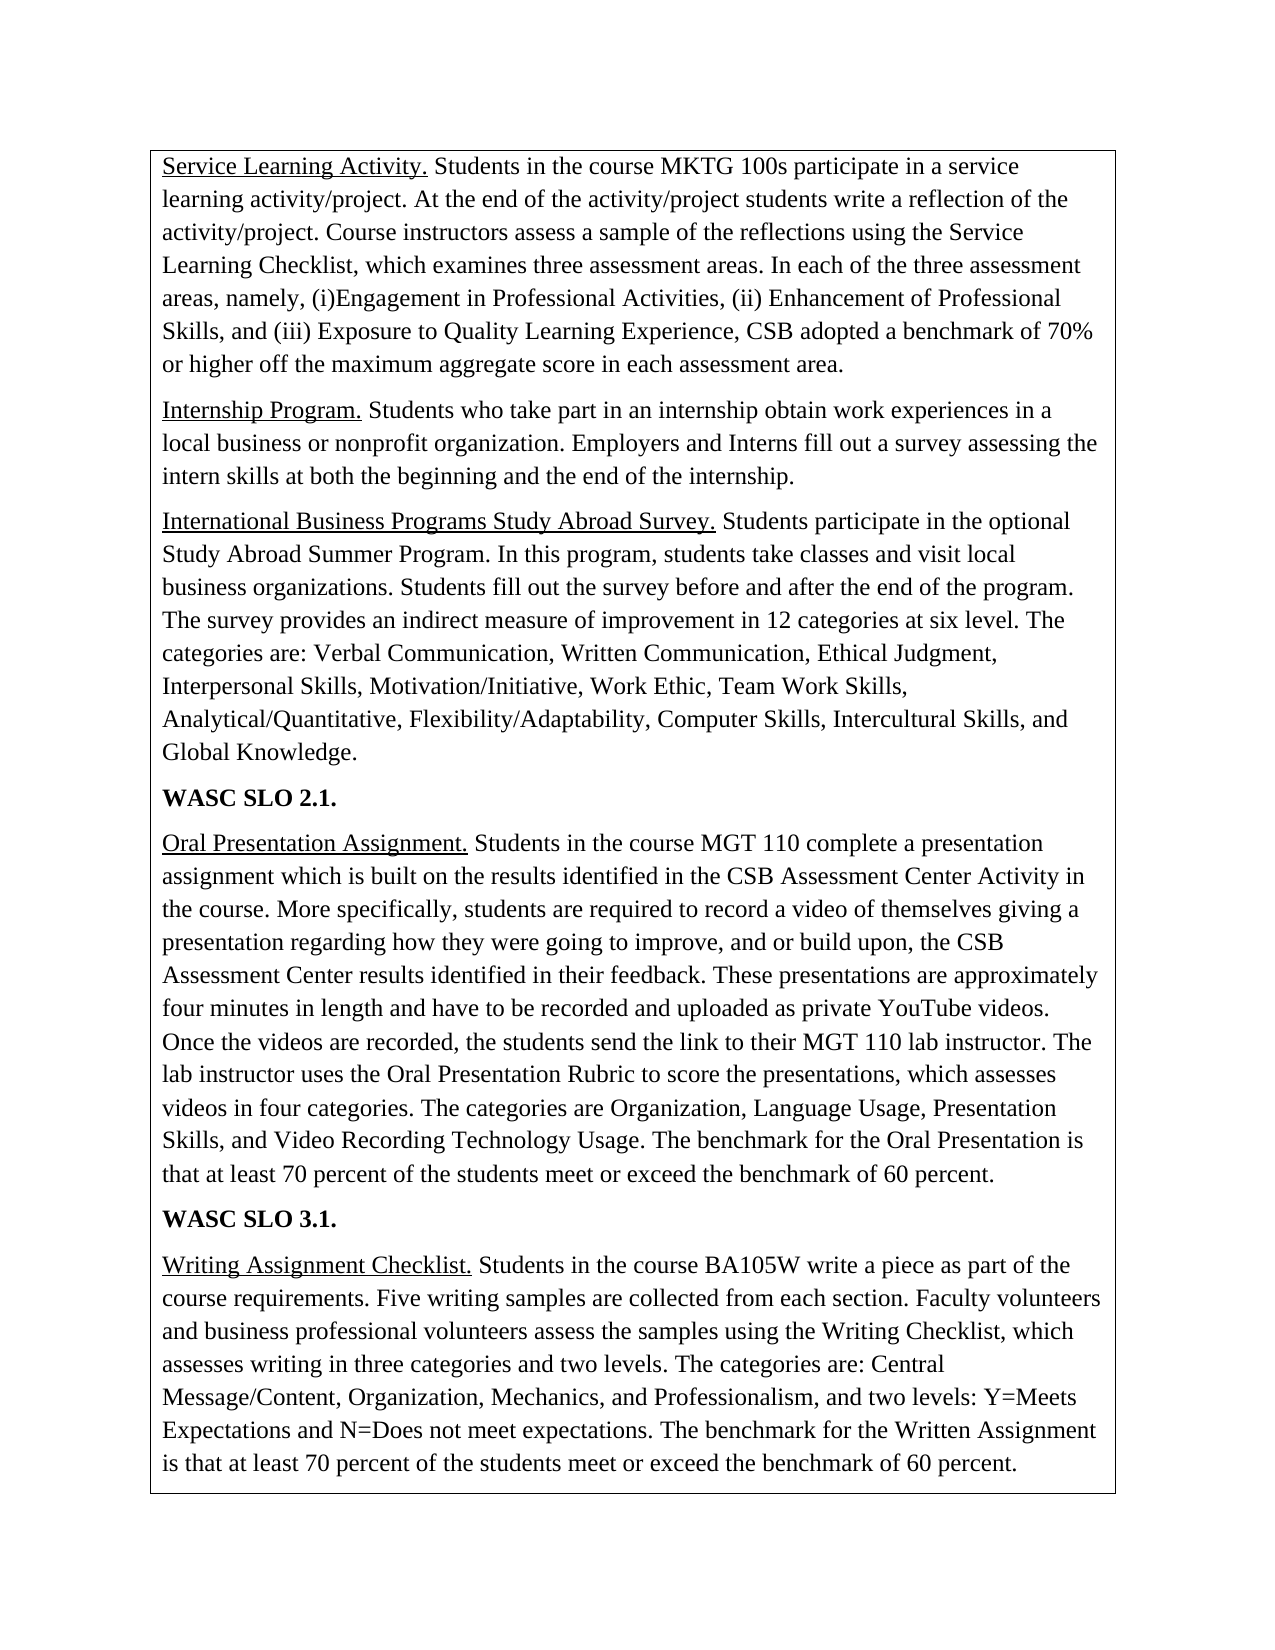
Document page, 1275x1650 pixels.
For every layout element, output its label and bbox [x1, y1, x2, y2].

table_cell [151, 151, 1115, 1493]
